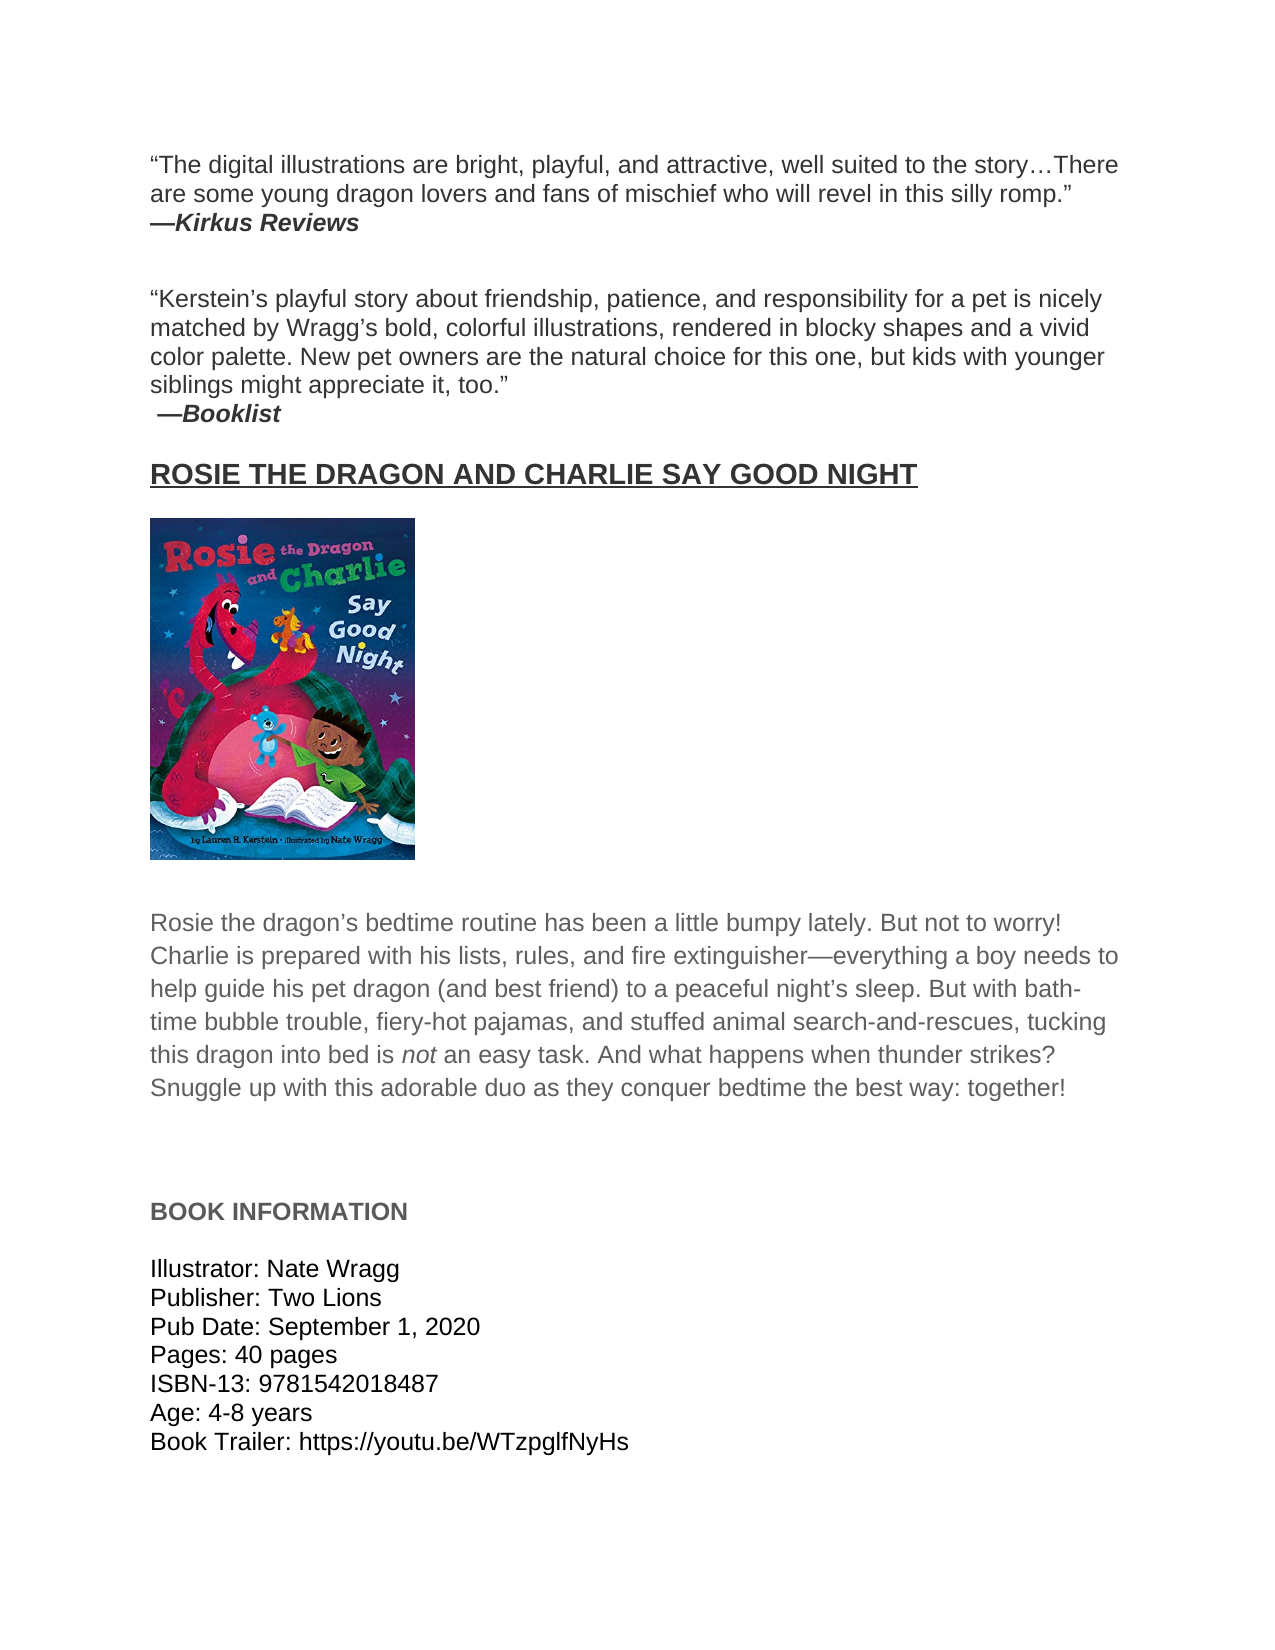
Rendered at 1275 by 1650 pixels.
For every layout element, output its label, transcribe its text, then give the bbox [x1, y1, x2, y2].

picture [362, 838, 382, 843]
text “The digital illustrations are bright, playful, and attractive, well suited to the story…There are some young dragon lovers and fans of mischief who will revel in this silly romp.” —Kirkus Reviews [150, 150, 1125, 236]
picture [259, 837, 267, 843]
text Rosie the dragon’s bedtime routine has been a little bumpy lately. But not to worry! Charlie is prepared with his lists, rules, and fire extinguisher—everything a boy needs to help guide his pet dragon (and best friend) to a peaceful night’s sleep. But with bath-time bubble trouble, fiery-hot pajamas, and stuffed animal search-and-rescues, tucking this dragon into bed is not an easy task. And what happens when thunder strikes? Snuggle up with this adorable duo as they conquer bedtime the best way: together! [150, 908, 1125, 1102]
picture [342, 838, 350, 843]
picture [332, 837, 340, 843]
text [150, 1197, 1125, 1455]
text “Kerstein’s playful story about friendship, patience, and responsibility for a pet is nicely matched by Wragg’s bold, colorful illustrations, rendered in blocky shapes and a vivid color palette. New pet owners are the natural choice for this one, but kids with younger siblings might appreciate it, too.” —Booklist ROSIE THE DRAGON AND CHARLIE SAY GOOD NIGHT [150, 284, 1125, 860]
picture [212, 838, 225, 843]
picture [150, 518, 415, 860]
